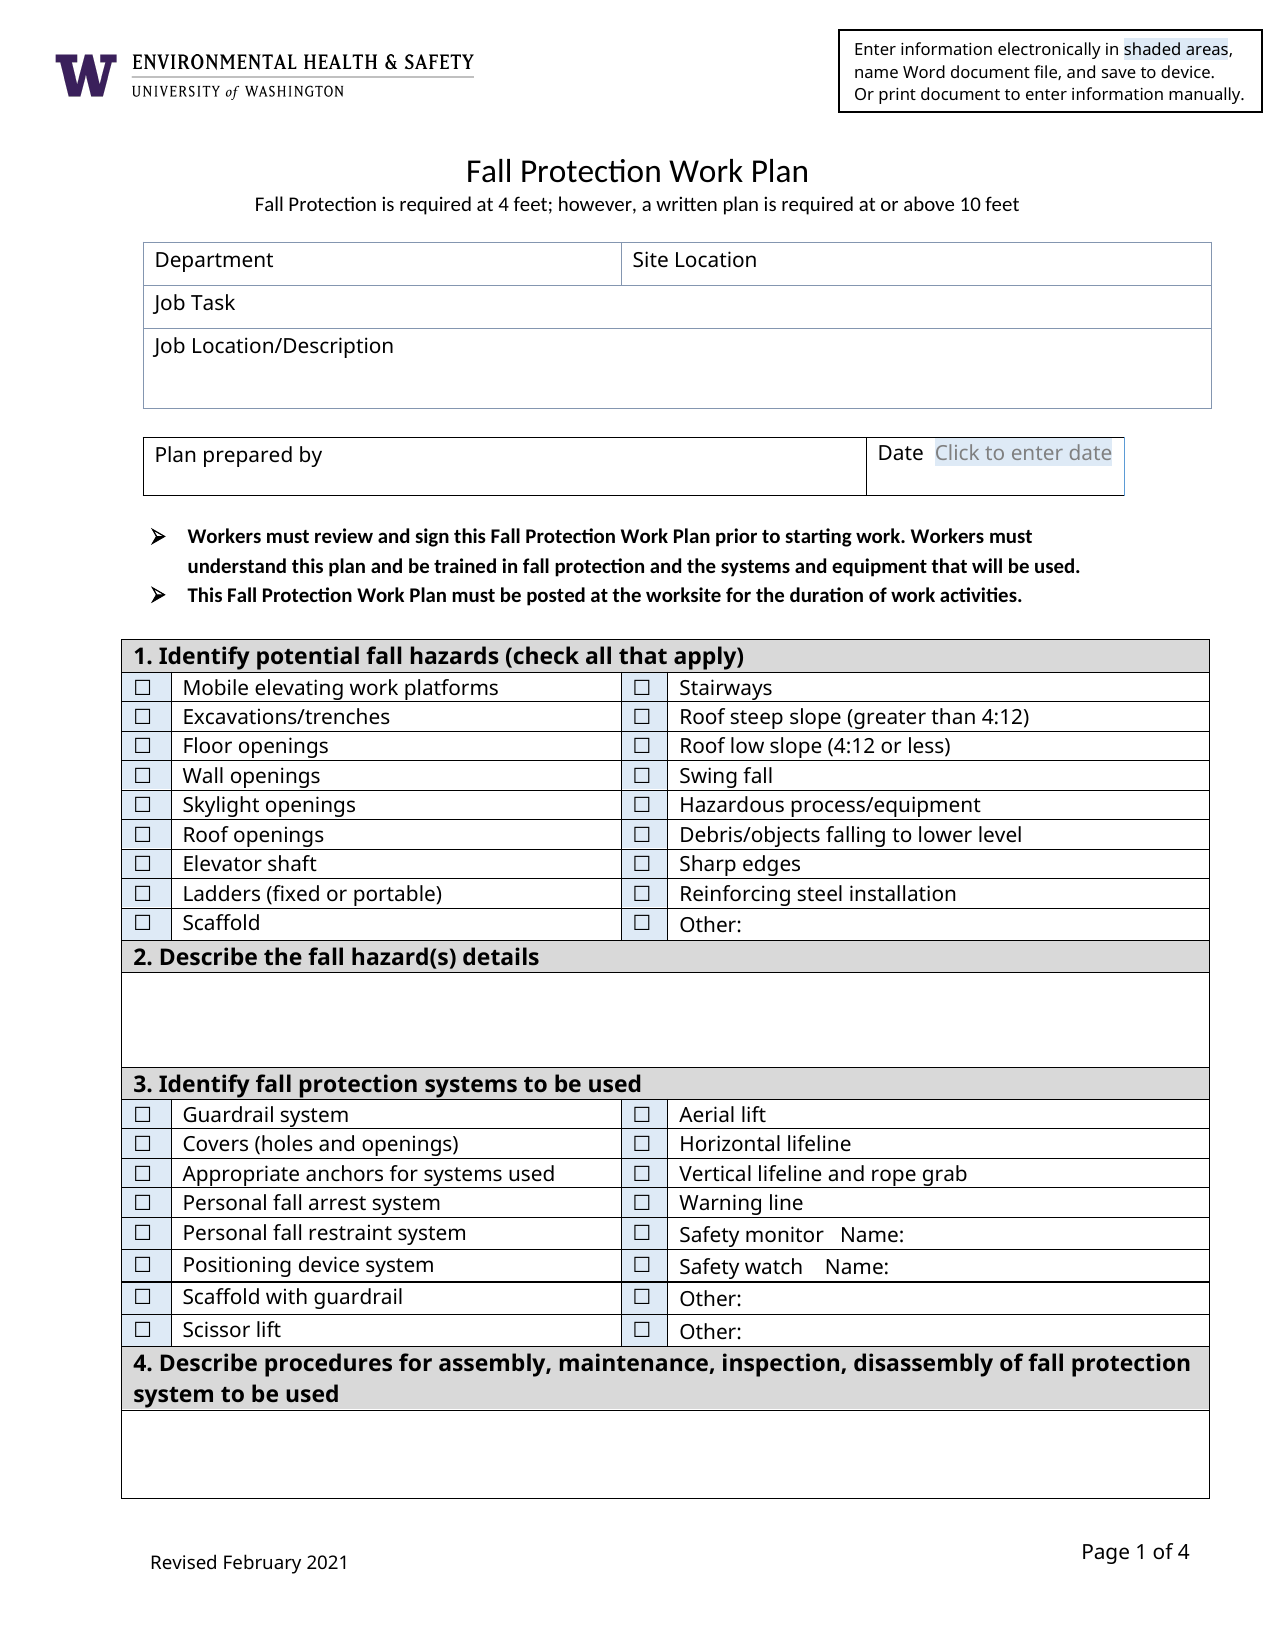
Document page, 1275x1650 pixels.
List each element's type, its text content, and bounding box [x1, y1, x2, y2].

table_cell Guardrail system [172, 1100, 621, 1128]
table_cell Other: [668, 1283, 1209, 1314]
list Workers must review and sign this Fall Protection Work Plan prior to starting work. Workers must understand this plan and be trained in fall protection and the systems and equipment that will be used. [150, 524, 1125, 578]
table_cell Personal fall restraint system [172, 1218, 621, 1249]
table_cell Personal fall arrest system [172, 1188, 621, 1217]
table_cell [122, 973, 1209, 1067]
table_cell Other: [668, 1315, 1209, 1346]
table_cell Stairways [668, 673, 1209, 701]
table_cell Safety monitor Name: [668, 1218, 1209, 1249]
table_cell Skylight openings [172, 791, 621, 819]
table_cell Covers (holes and openings) [172, 1129, 621, 1158]
table_header Department [144, 243, 621, 285]
table_header 1. Identify potential fall hazards (check all that apply) [122, 640, 1209, 672]
table_cell 3. Identify fall protection systems to be used [122, 1068, 1209, 1099]
table_header Plan prepared by [144, 438, 866, 495]
table_cell Reinforcing steel installation [668, 879, 1209, 907]
table_cell Elevator shaft [172, 850, 621, 878]
table_cell Debris/objects falling to lower level [668, 820, 1209, 848]
picture [55, 54, 474, 100]
table_cell Roof low slope (4:12 or less) [668, 732, 1209, 760]
table_cell Horizontal lifeline [668, 1129, 1209, 1158]
text Fall Protection is required at 4 feet; however, a written plan is required at or above 10 feet [150, 191, 1125, 216]
table_cell Job Location/Description [144, 329, 1211, 408]
table_cell Excavations/trenches [172, 702, 621, 731]
table_cell Warning line [668, 1188, 1209, 1217]
table_cell Aerial lift [668, 1100, 1209, 1128]
table_cell Hazardous process/equipment [668, 791, 1209, 819]
table_cell Ladders (fixed or portable) [172, 879, 621, 907]
table_cell Roof openings [172, 820, 621, 848]
table_cell Safety watch Name: [668, 1250, 1209, 1281]
table_cell Vertical lifeline and rope grab [668, 1159, 1209, 1187]
table_cell Scissor lift [172, 1315, 621, 1346]
table_cell [122, 1411, 1209, 1497]
table_cell 2. Describe the fall hazard(s) details [122, 941, 1209, 972]
table_cell Job Task [144, 286, 1211, 328]
table_cell Roof steep slope (greater than 4:12) [668, 702, 1209, 731]
table_cell Swing fall [668, 761, 1209, 789]
table_cell Scaffold [172, 909, 621, 940]
list This Fall Protection Work Plan must be posted at the worksite for the duration of work activities. [150, 582, 1125, 607]
table_cell Positioning device system [172, 1250, 621, 1281]
table_header Site Location [622, 243, 1211, 285]
table_cell Appropriate anchors for systems used [172, 1159, 621, 1187]
table_cell Mobile elevating work platforms [172, 673, 621, 701]
table_cell 4. Describe procedures for assembly, maintenance, inspection, disassembly of fall protection system to be used [122, 1347, 1209, 1409]
table_cell Wall openings [172, 761, 621, 789]
text Fall Protection Work Plan [150, 150, 1125, 191]
table_cell Sharp edges [668, 850, 1209, 878]
table_cell Floor openings [172, 732, 621, 760]
table_cell Scaffold with guardrail [172, 1283, 621, 1314]
table_cell Other: [668, 909, 1209, 940]
table_header Date [867, 438, 1124, 495]
